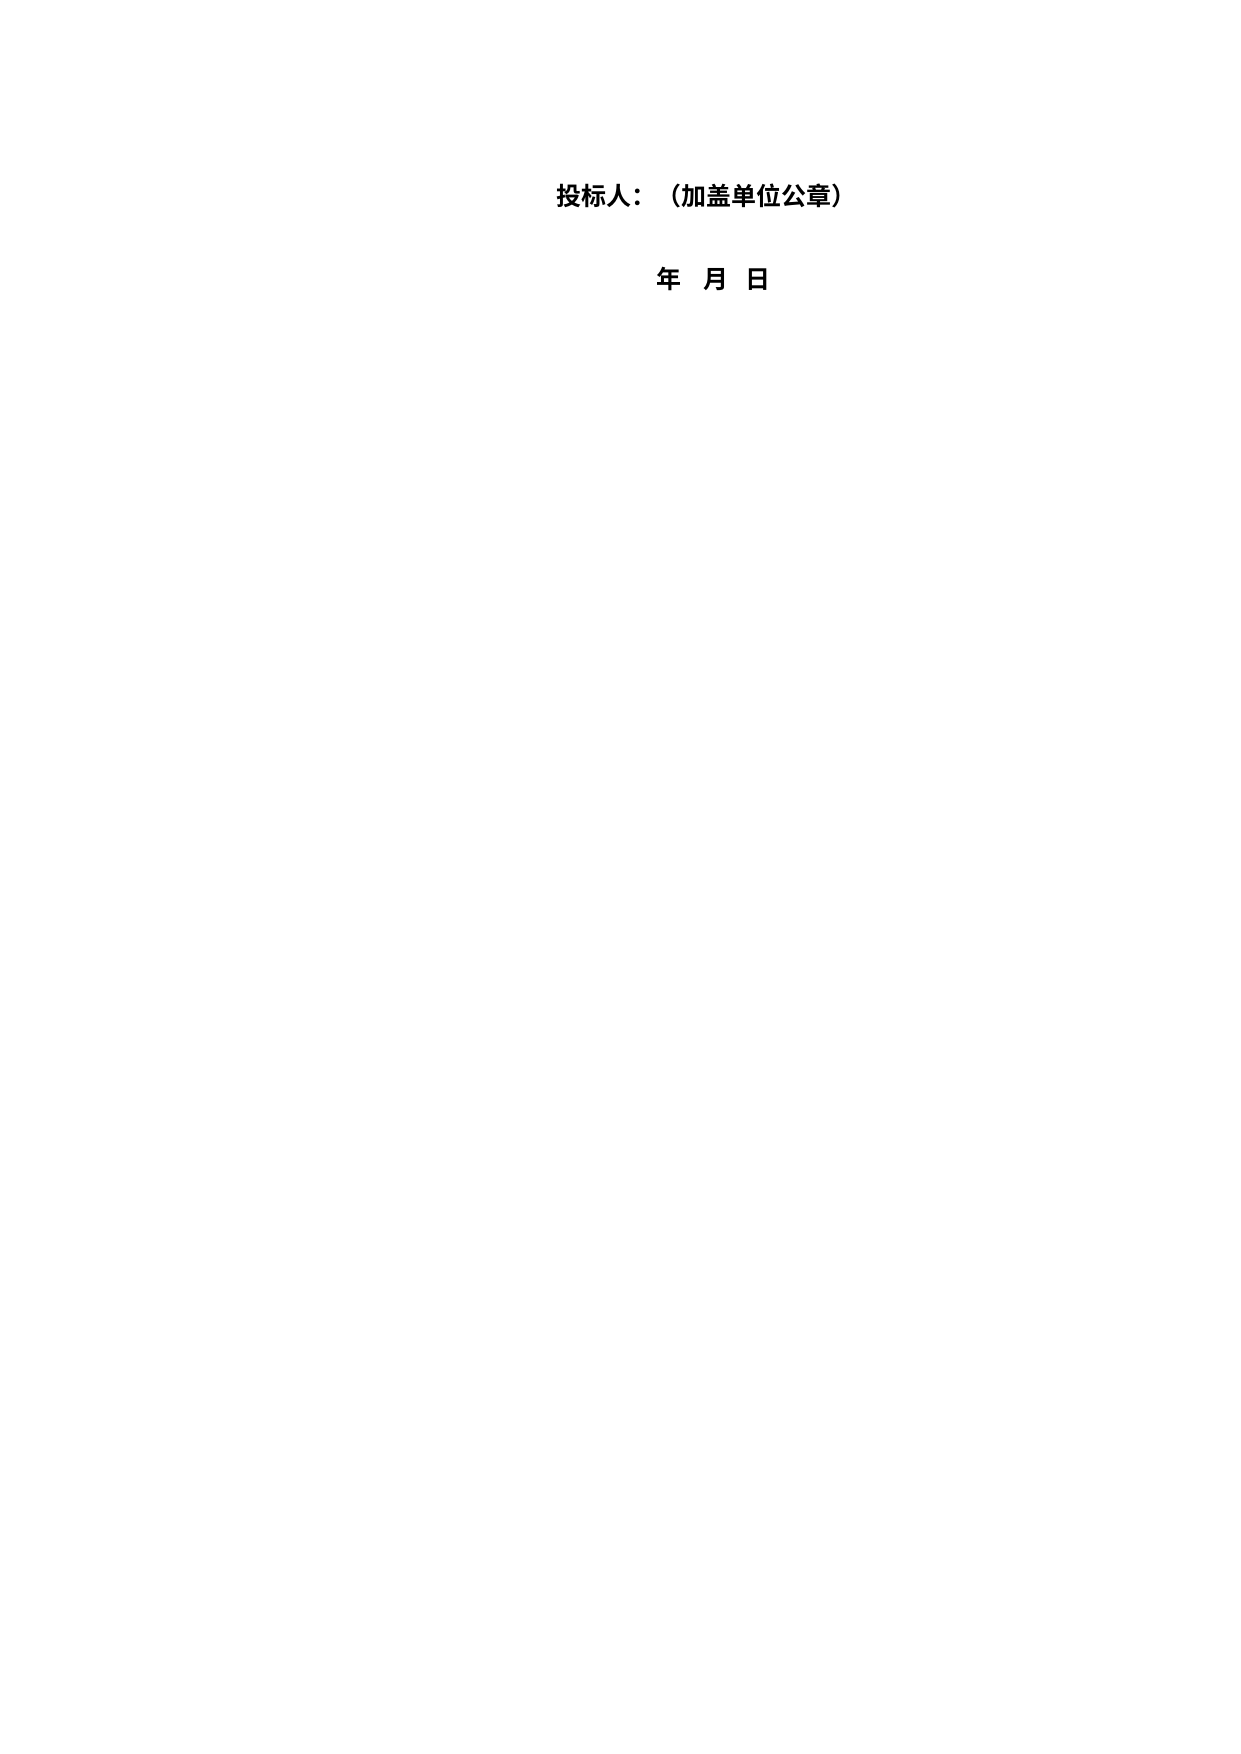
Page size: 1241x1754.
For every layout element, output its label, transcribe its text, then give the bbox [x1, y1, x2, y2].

text 投标人：（加盖单位公章） [192, 162, 1053, 227]
text 年 月 日 [192, 245, 1053, 310]
